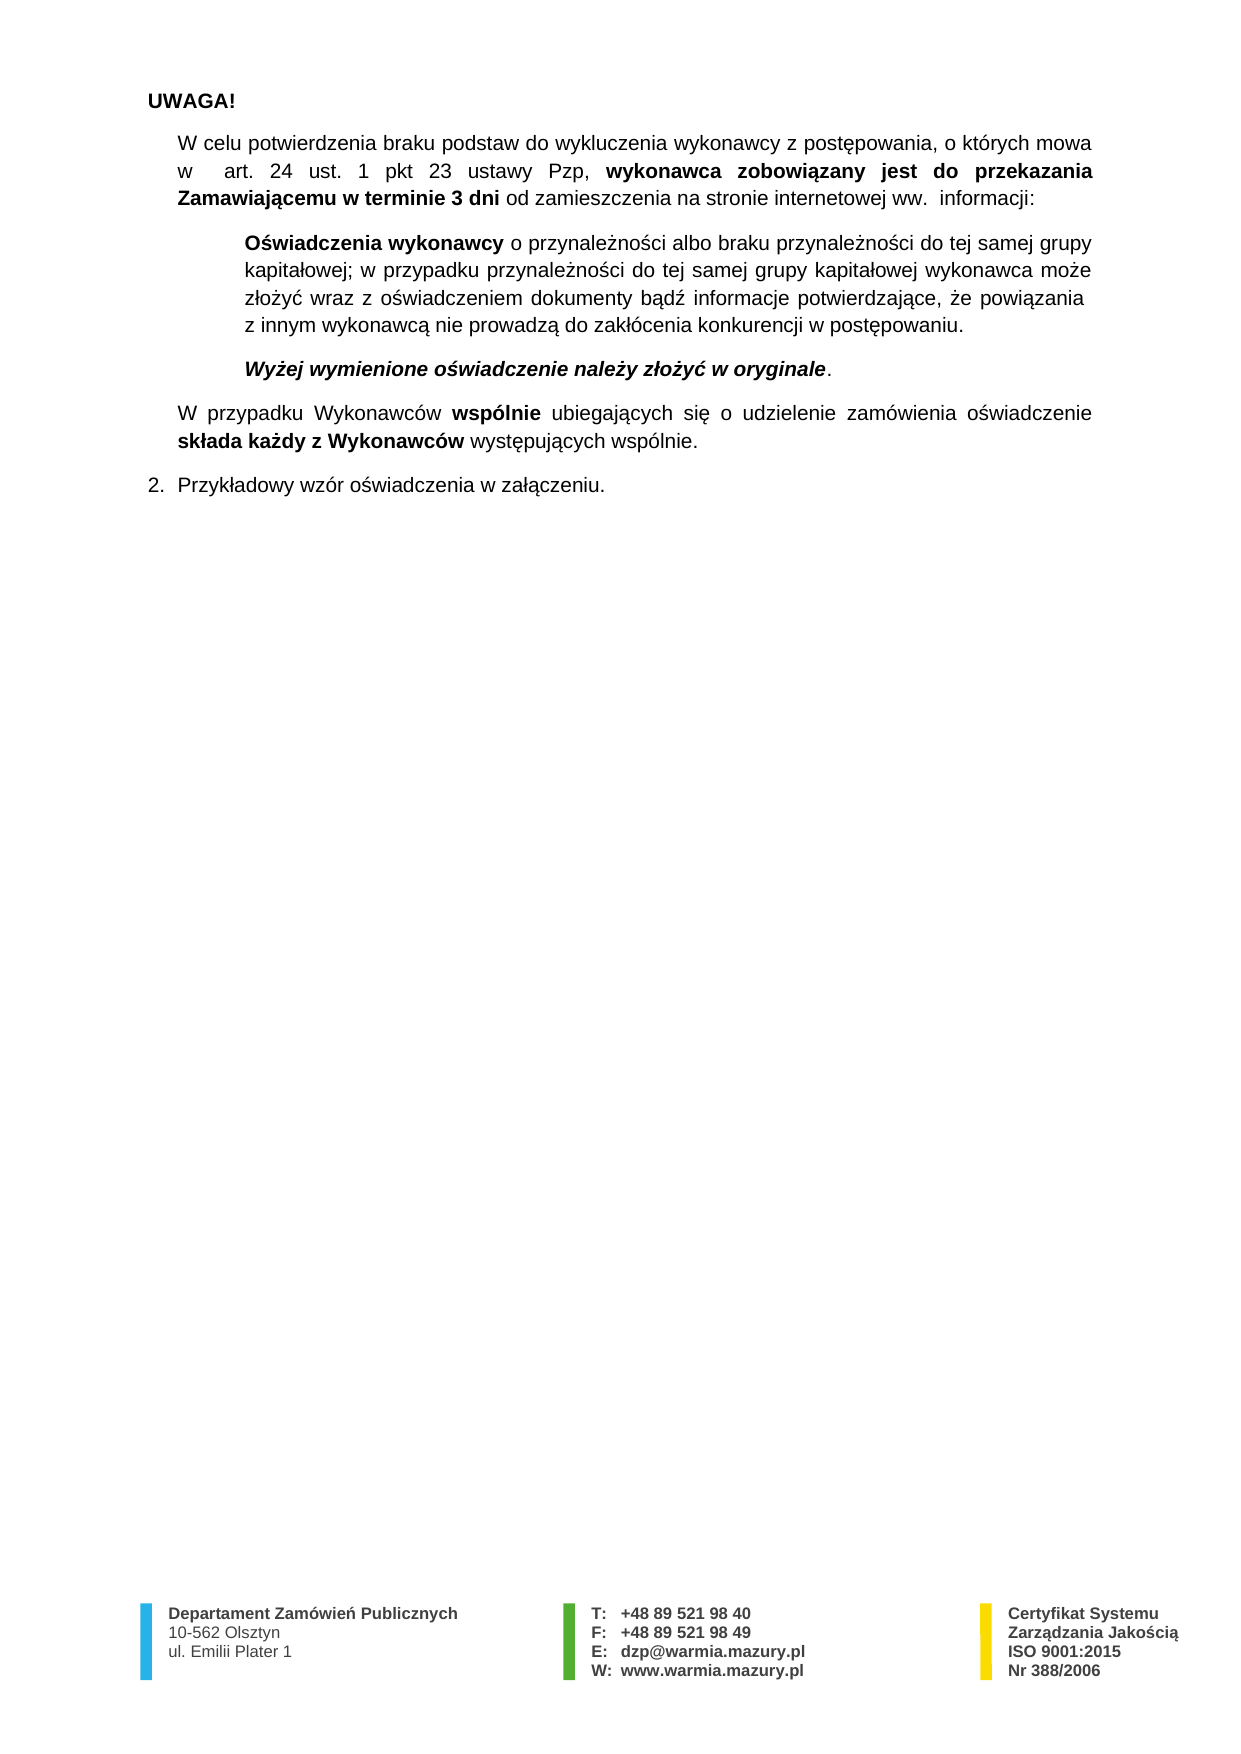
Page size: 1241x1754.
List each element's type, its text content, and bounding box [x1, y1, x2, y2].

text W celu potwierdzenia braku podstaw do wykluczenia wykonawcy z postępowania, o których mowa w art. 24 ust. 1 pkt 23 ustawy Pzp, wykonawca zobowiązany jest do przekazania Zamawiającemu w terminie 3 dni od zamieszczenia na stronie internetowej ww. informacji: [177, 131, 1093, 210]
text Oświadczenia wykonawcy o przynależności albo braku przynależności do tej samej grupy kapitałowej; w przypadku przynależności do tej samej grupy kapitałowej wykonawca może złożyć wraz z oświadczeniem dokumenty bądź informacje potwierdzające, że powiązania z innym wykonawcą nie prowadzą do zakłócenia konkurencji w postępowaniu. [244, 230, 1093, 337]
text W przypadku Wykonawców wspólnie ubiegających się o udzielenie zamówienia oświadczenie składa każdy z Wykonawców występujących wspólnie. [177, 401, 1093, 453]
list Przykładowy wzór oświadczenia w załączeniu. [148, 473, 1093, 497]
text UWAGA! [148, 89, 1093, 113]
text Wyżej wymienione oświadczenie należy złożyć w oryginale. [244, 357, 1093, 381]
